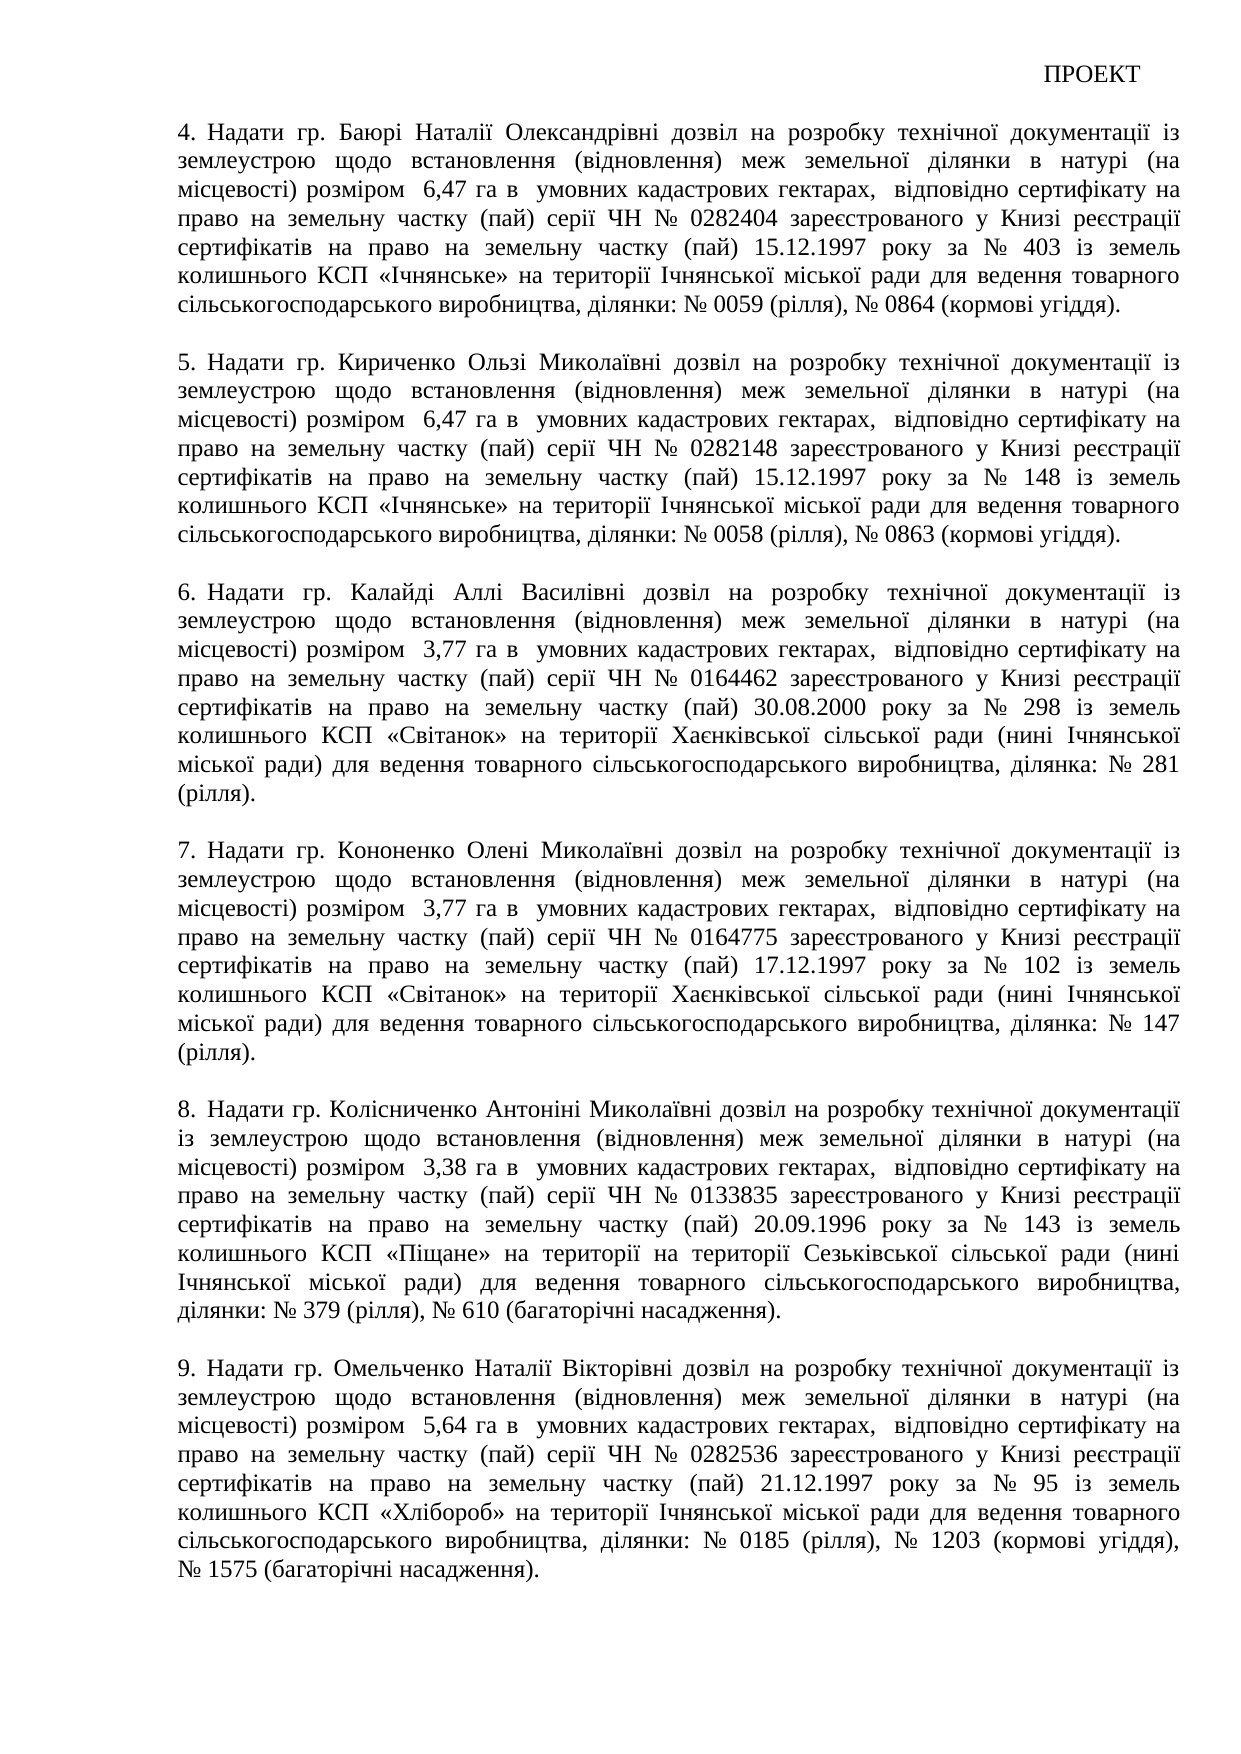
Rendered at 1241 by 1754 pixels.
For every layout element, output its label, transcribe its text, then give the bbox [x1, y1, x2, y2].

text 9. Надати гр. Омельченко Наталії Вікторівні дозвіл на розробку технічної документації із землеустрою щодо встановлення (відновлення) меж земельної ділянки в натурі (на місцевості) розміром 5,64 га в умовних кадастрових гектарах, відповідно сертифікату на право на земельну частку (пай) серії ЧН № 0282536 зареєстрованого у Книзі реєстрації сертифікатів на право на земельну частку (пай) 21.12.1997 року за № 95 із земель колишнього КСП «Хлібороб» на території Ічнянської міської ради для ведення товарного сільськогосподарського виробництва, ділянки: № 0185 (рілля), № 1203 (кормові угіддя), № 1575 (багаторічні насадження). [177, 1353, 1181, 1583]
list Надати гр. Кононенко Олені Миколаївні дозвіл на розробку технічної документації із землеустрою щодо встановлення (відновлення) меж земельної ділянки в натурі (на місцевості) розміром 3,77 га в умовних кадастрових гектарах, відповідно сертифікату на право на земельну частку (пай) серії ЧН № 0164775 зареєстрованого у Книзі реєстрації сертифікатів на право на земельну частку (пай) 17.12.1997 року за № 102 із земель колишнього КСП «Світанок» на території Хаєнківської сільської ради (нині Ічнянської міської ради) для ведення товарного сільськогосподарського виробництва, ділянка: № 147 (рілля). [177, 835, 1181, 1065]
list Надати гр. Кириченко Ользі Миколаївні дозвіл на розробку технічної документації із землеустрою щодо встановлення (відновлення) меж земельної ділянки в натурі (на місцевості) розміром 6,47 га в умовних кадастрових гектарах, відповідно сертифікату на право на земельну частку (пай) серії ЧН № 0282148 зареєстрованого у Книзі реєстрації сертифікатів на право на земельну частку (пай) 15.12.1997 року за № 148 із земель колишнього КСП «Ічнянське» на території Ічнянської міської ради для ведення товарного сільськогосподарського виробництва, ділянки: № 0058 (рілля), № 0863 (кормові угіддя). [177, 347, 1181, 548]
list Надати гр. Баюрі Наталії Олександрівні дозвіл на розробку технічної документації із землеустрою щодо встановлення (відновлення) меж земельної ділянки в натурі (на місцевості) розміром 6,47 га в умовних кадастрових гектарах, відповідно сертифікату на право на земельну частку (пай) серії ЧН № 0282404 зареєстрованого у Книзі реєстрації сертифікатів на право на земельну частку (пай) 15.12.1997 року за № 403 із земель колишнього КСП «Ічнянське» на території Ічнянської міської ради для ведення товарного сільськогосподарського виробництва, ділянки: № 0059 (рілля), № 0864 (кормові угіддя). [177, 117, 1181, 318]
list Надати гр. Калайді Аллі Василівні дозвіл на розробку технічної документації із землеустрою щодо встановлення (відновлення) меж земельної ділянки в натурі (на місцевості) розміром 3,77 га в умовних кадастрових гектарах, відповідно сертифікату на право на земельну частку (пай) серії ЧН № 0164462 зареєстрованого у Книзі реєстрації сертифікатів на право на земельну частку (пай) 30.08.2000 року за № 298 із земель колишнього КСП «Світанок» на території Хаєнківської сільської ради (нині Ічнянської міської ради) для ведення товарного сільськогосподарського виробництва, ділянка: № 281 (рілля). [177, 577, 1181, 807]
list Надати гр. Колісниченко Антоніні Миколаївні дозвіл на розробку технічної документації із землеустрою щодо встановлення (відновлення) меж земельної ділянки в натурі (на місцевості) розміром 3,38 га в умовних кадастрових гектарах, відповідно сертифікату на право на земельну частку (пай) серії ЧН № 0133835 зареєстрованого у Книзі реєстрації сертифікатів на право на земельну частку (пай) 20.09.1996 року за № 143 із земель колишнього КСП «Піщане» на території на території Сезьківської сільської ради (нині Ічнянської міської ради) для ведення товарного сільськогосподарського виробництва, ділянки: № 379 (рілля), № 610 (багаторічні насадження). [177, 1094, 1181, 1324]
